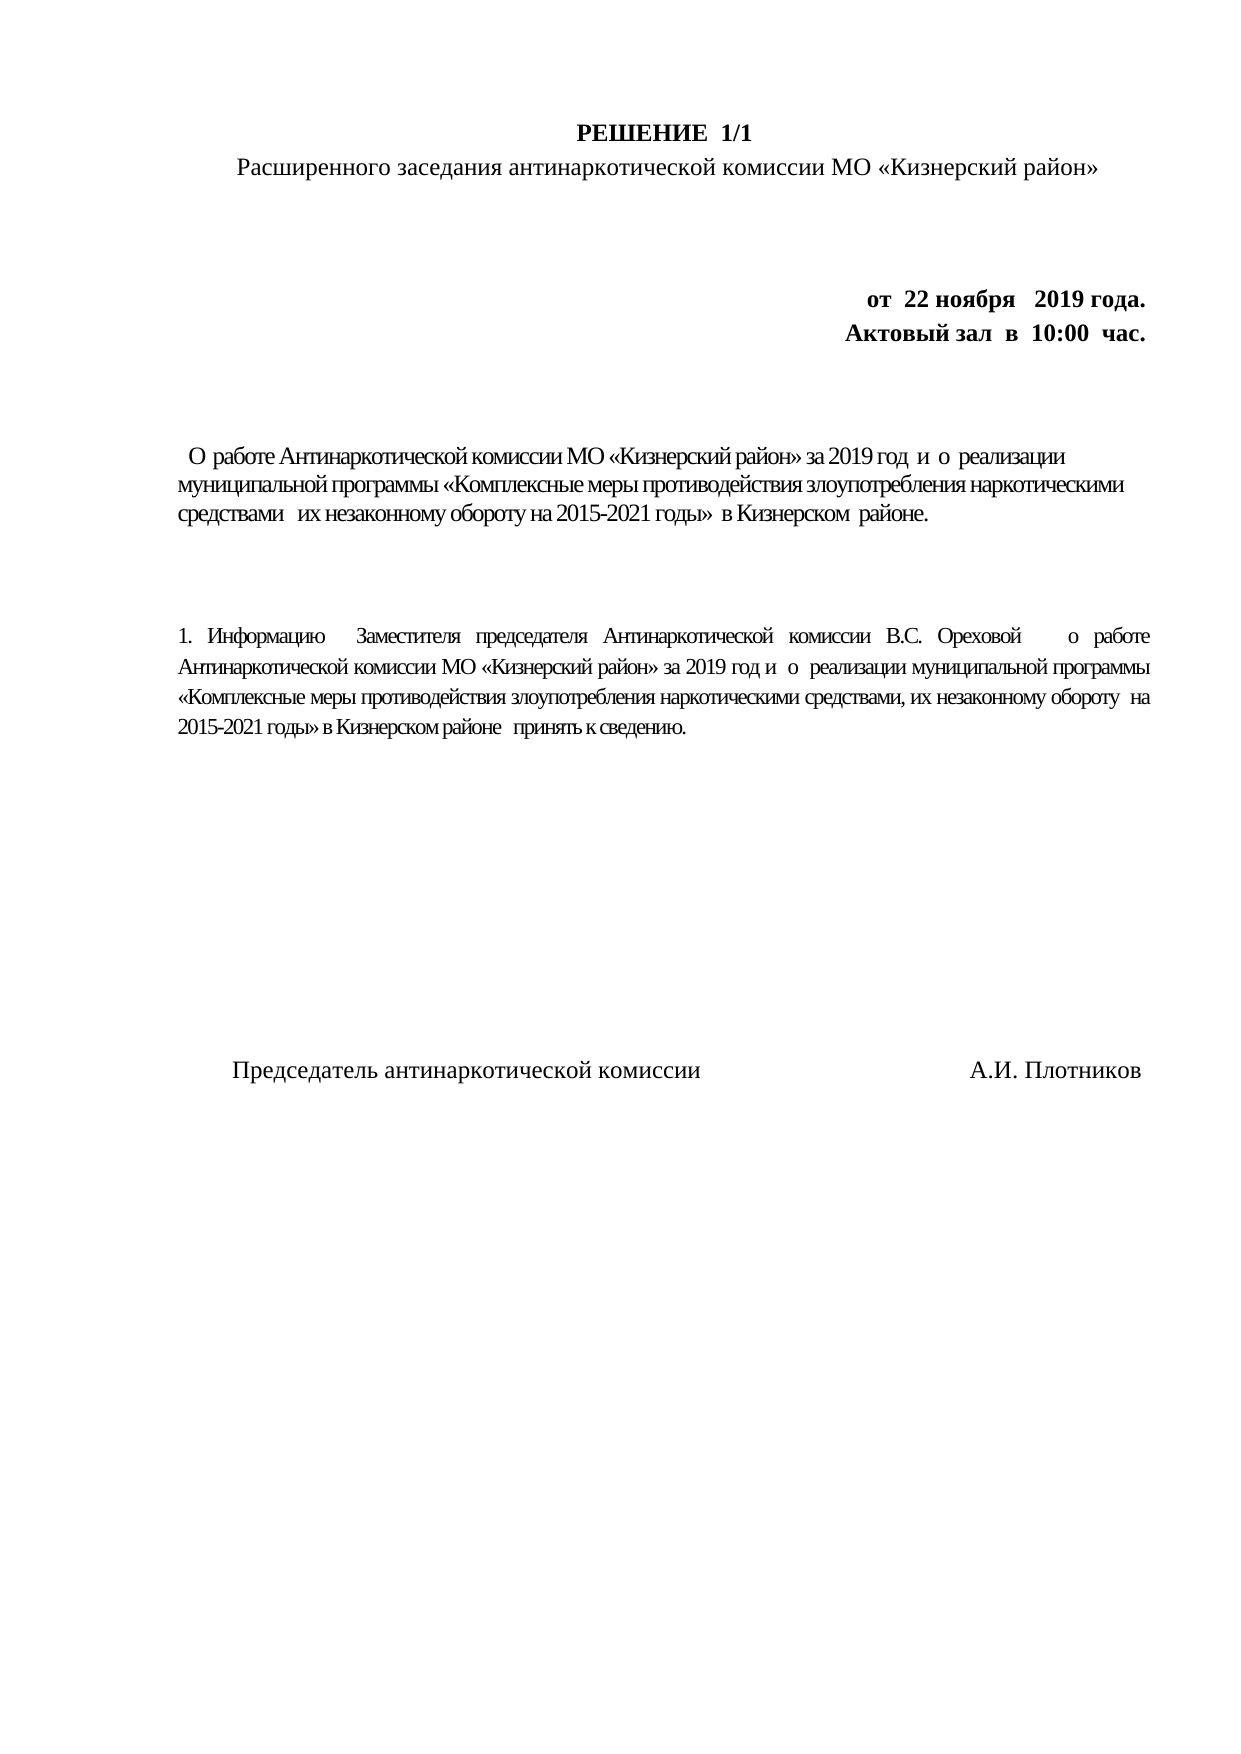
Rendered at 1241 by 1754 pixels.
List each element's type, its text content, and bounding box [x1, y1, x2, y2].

text РЕШЕНИЕ 1/1 [183, 118, 1146, 147]
text от 22 ноября 2019 года. [183, 284, 1146, 313]
text О работе Антинаркотической комиссии МО «Кизнерский район» за 2019 год и о реализации муниципальной программы «Комплексные меры противодействия злоупотребления наркотическими средствами их незаконному обороту на 2015-2021 годы» в Кизнерском районе. [177, 441, 1152, 527]
text Актовый зал в 10:00 час. [183, 318, 1146, 346]
text 1. Информацию Заместителя председателя Антинаркотической комиссии В.С. Ореховой о работе Антинаркотической комиссии МО «Кизнерский район» за 2019 год и о реализации муниципальной программы «Комплексные меры противодействия злоупотребления наркотическими средствами, их незаконному обороту на 2015-2021 годы» в Кизнерском районе принять к сведению. [177, 622, 1152, 739]
text Председатель антинаркотической комиссии А.И. Плотников [177, 1055, 1146, 1083]
text Расширенного заседания антинаркотической комиссии МО «Кизнерский район» [183, 152, 1146, 180]
